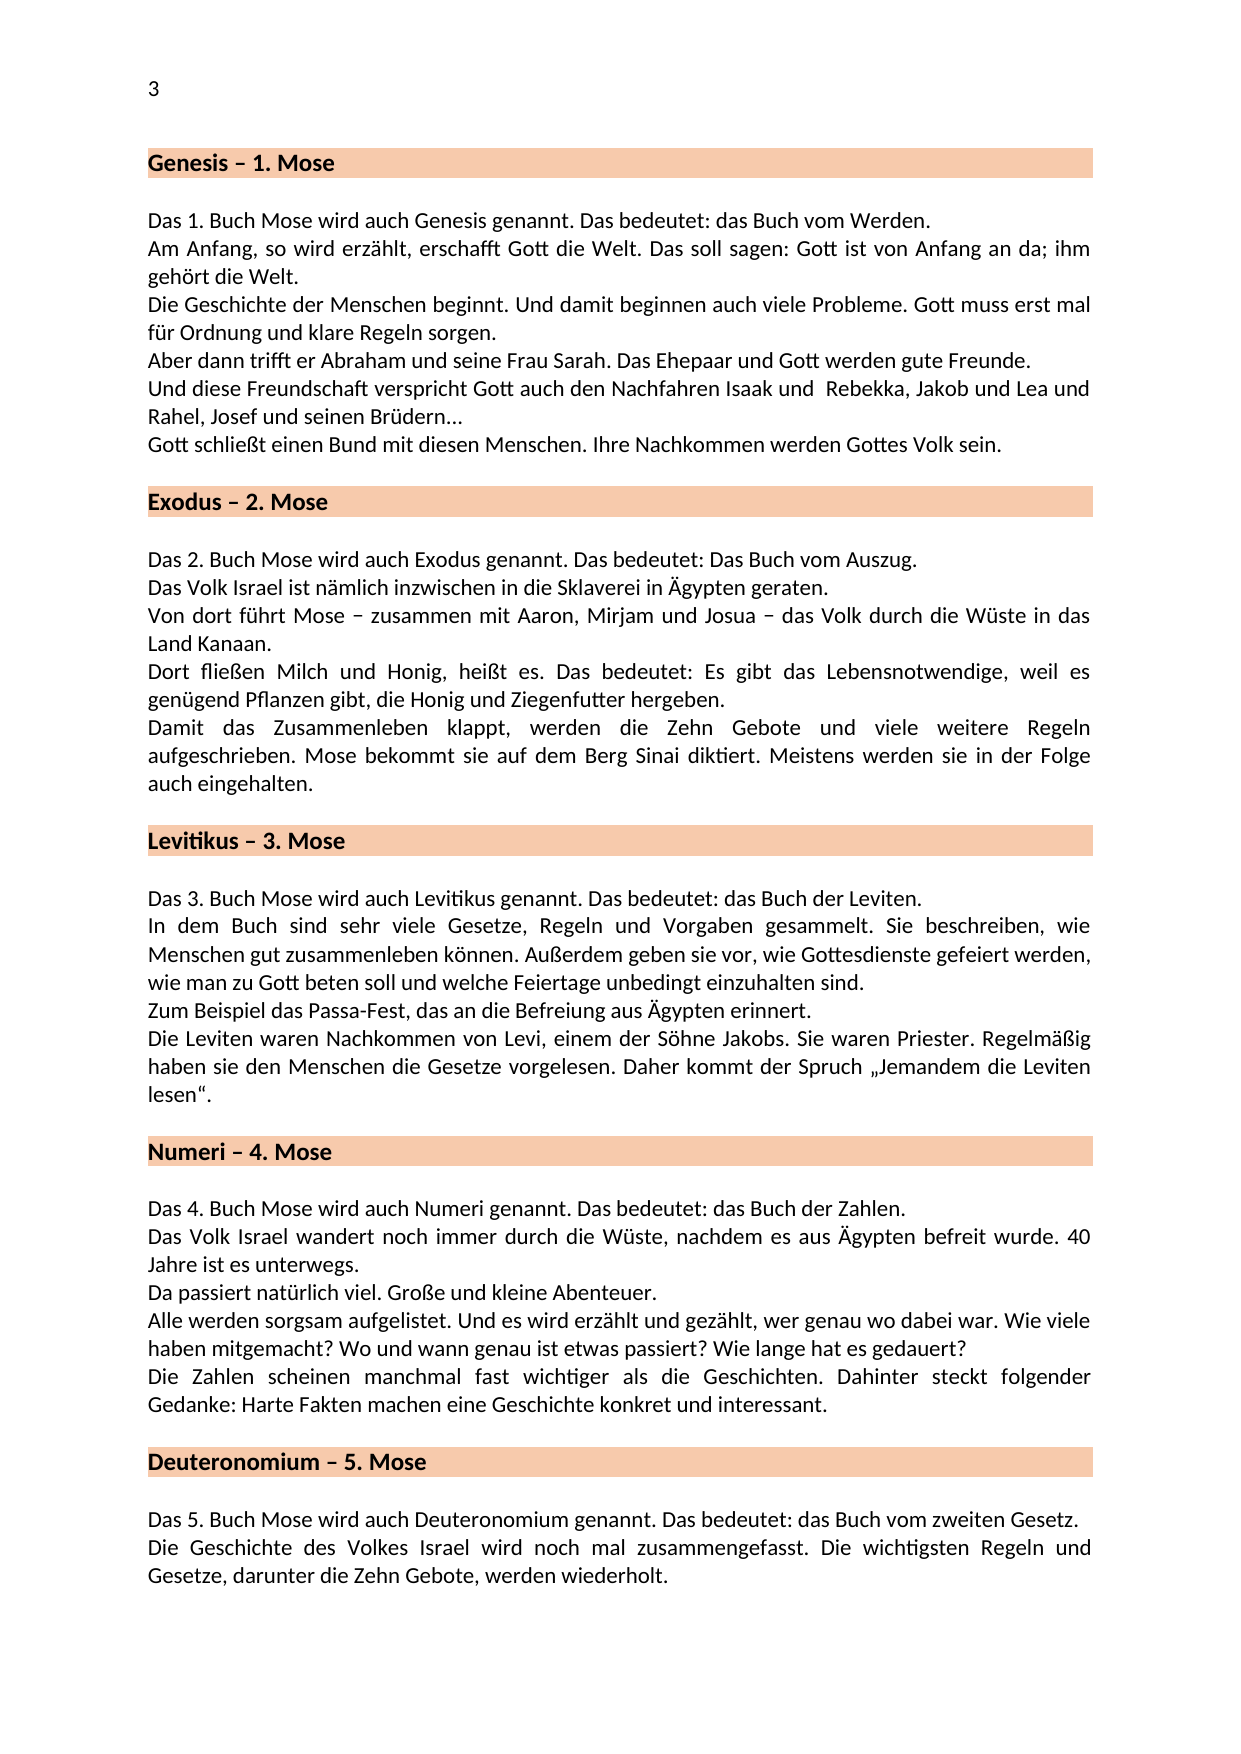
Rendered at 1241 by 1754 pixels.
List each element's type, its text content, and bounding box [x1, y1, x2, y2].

text Damit das Zusammenleben klappt, werden die Zehn Gebote und viele weitere Regeln aufgeschrieben. Mose bekommt sie auf dem Berg Sinai diktiert. Meistens werden sie in der Folge auch eingehalten. [148, 713, 1093, 797]
text Zum Beispiel das Passa-Fest, das an die Befreiung aus Ägypten erinnert. [148, 996, 1093, 1024]
subtitle Deuteronomium – 5. Mose [148, 1447, 1093, 1477]
text Die Leviten waren Nachkommen von Levi, einem der Söhne Jakobs. Sie waren Priester. Regelmäßig haben sie den Menschen die Gesetze vorgelesen. Daher kommt der Spruch „Jemandem die Leviten lesen“. [148, 1024, 1093, 1108]
text Dort fließen Milch und Honig, heißt es. Das bedeutet: Es gibt das Lebensnotwendige, weil es genügend Pflanzen gibt, die Honig und Ziegenfutter hergeben. [148, 657, 1093, 713]
text Das 4. Buch Mose wird auch Numeri genannt. Das bedeutet: das Buch der Zahlen. [148, 1194, 1093, 1222]
text Die Geschichte des Volkes Israel wird noch mal zusammengefasst. Die wichtigsten Regeln und Gesetze, darunter die Zehn Gebote, werden wiederholt. [148, 1533, 1093, 1589]
subtitle Genesis – 1. Mose [148, 148, 1093, 178]
text Alle werden sorgsam aufgelistet. Und es wird erzählt und gezählt, wer genau wo dabei war. Wie viele haben mitgemacht? Wo und wann genau ist etwas passiert? Wie lange hat es gedauert? [148, 1306, 1093, 1362]
text Von dort führt Mose − zusammen mit Aaron, Mirjam und Josua − das Volk durch die Wüste in das Land Kanaan. [148, 601, 1093, 657]
text In dem Buch sind sehr viele Gesetze, Regeln und Vorgaben gesammelt. Sie beschreiben, wie Menschen gut zusammenleben können. Außerdem geben sie vor, wie Gottesdienste gefeiert werden, wie man zu Gott beten soll und welche Feiertage unbedingt einzuhalten sind. [148, 912, 1093, 996]
text Und diese Freundschaft verspricht Gott auch den Nachfahren Isaak und Rebekka, Jakob und Lea und Rahel, Josef und seinen Brüdern... [148, 374, 1093, 430]
text Am Anfang, so wird erzählt, erschafft Gott die Welt. Das soll sagen: Gott ist von Anfang an da; ihm gehört die Welt. [148, 234, 1093, 290]
text Aber dann trifft er Abraham und seine Frau Sarah. Das Ehepaar und Gott werden gute Freunde. [148, 346, 1093, 374]
text Gott schließt einen Bund mit diesen Menschen. Ihre Nachkommen werden Gottes Volk sein. [148, 430, 1093, 458]
text Das 2. Buch Mose wird auch Exodus genannt. Das bedeutet: Das Buch vom Auszug. [148, 545, 1093, 573]
text Das 1. Buch Mose wird auch Genesis genannt. Das bedeutet: das Buch vom Werden. [148, 206, 1093, 234]
text Die Geschichte der Menschen beginnt. Und damit beginnen auch viele Probleme. Gott muss erst mal für Ordnung und klare Regeln sorgen. [148, 290, 1093, 346]
text Das 3. Buch Mose wird auch Levitikus genannt. Das bedeutet: das Buch der Leviten. [148, 884, 1093, 912]
subtitle Levitikus – 3. Mose [148, 825, 1093, 856]
subtitle Exodus – 2. Mose [148, 486, 1093, 517]
text Das Volk Israel wandert noch immer durch die Wüste, nachdem es aus Ägypten befreit wurde. 40 Jahre ist es unterwegs. [148, 1222, 1093, 1278]
text Das Volk Israel ist nämlich inzwischen in die Sklaverei in Ägypten geraten. [148, 573, 1093, 601]
text Das 5. Buch Mose wird auch Deuteronomium genannt. Das bedeutet: das Buch vom zweiten Gesetz. [148, 1505, 1093, 1533]
text Die Zahlen scheinen manchmal fast wichtiger als die Geschichten. Dahinter steckt folgender Gedanke: Harte Fakten machen eine Geschichte konkret und interessant. [148, 1362, 1093, 1418]
subtitle Numeri – 4. Mose [148, 1136, 1093, 1166]
text Da passiert natürlich viel. Große und kleine Abenteuer. [148, 1278, 1093, 1306]
